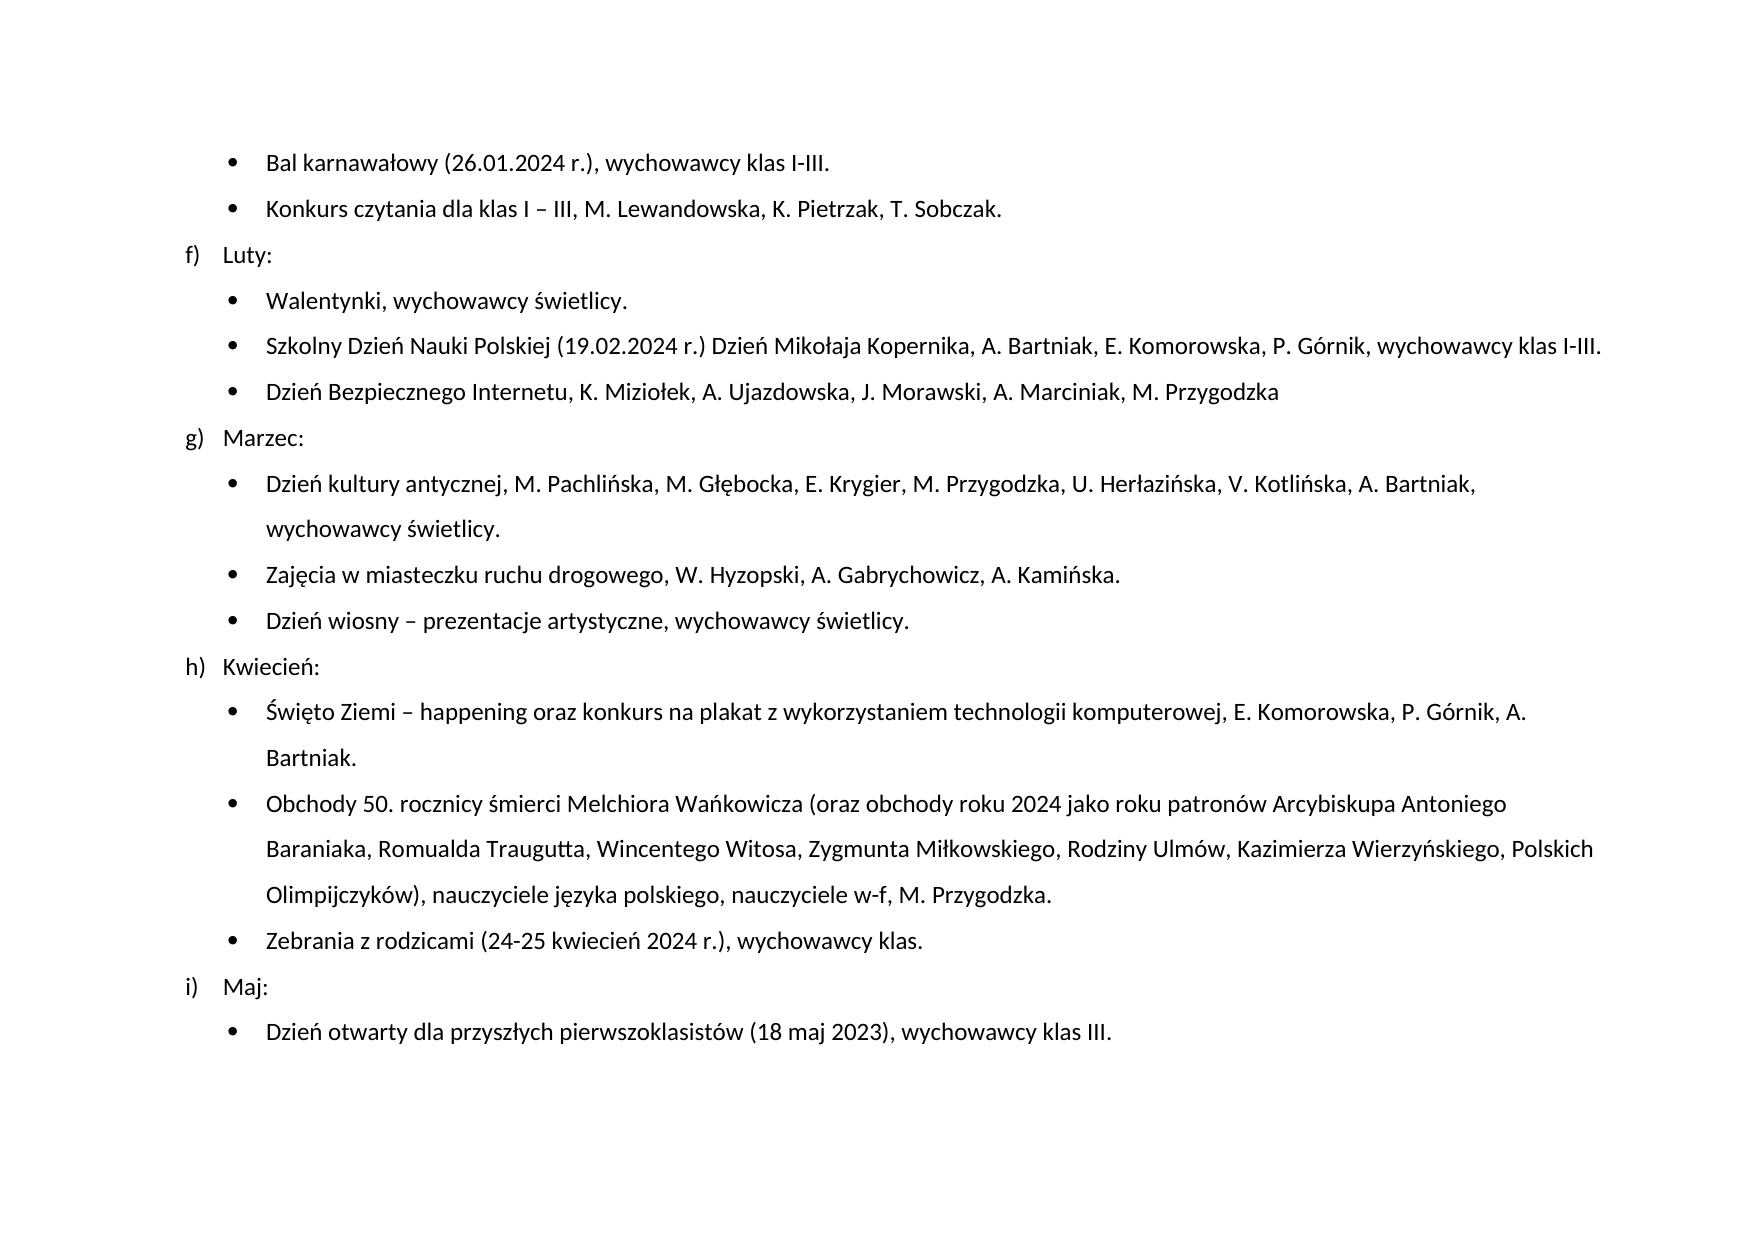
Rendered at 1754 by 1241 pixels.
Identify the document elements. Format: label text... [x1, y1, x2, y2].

list Konkurs czytania dla klas I – III, M. Lewandowska, K. Pietrzak, T. Sobczak. [228, 193, 1606, 224]
list Maj: [185, 971, 1606, 1001]
list Kwiecień: [185, 651, 1606, 681]
list Walentynki, wychowawcy świetlicy. [228, 285, 1606, 315]
list Bal karnawałowy (26.01.2024 r.), wychowawcy klas I-III. [228, 148, 1606, 178]
list Zajęcia w miasteczku ruchu drogowego, W. Hyzopski, A. Gabrychowicz, A. Kamińska. [228, 559, 1606, 590]
list Dzień otwarty dla przyszłych pierwszoklasistów (18 maj 2023), wychowawcy klas III. [228, 1016, 1606, 1047]
list Święto Ziemi – happening oraz konkurs na plakat z wykorzystaniem technologii komputerowej, E. Komorowska, P. Górnik, A. Bartniak. [228, 696, 1606, 773]
list Zebrania z rodzicami (24-25 kwiecień 2024 r.), wychowawcy klas. [228, 925, 1606, 956]
list Dzień wiosny – prezentacje artystyczne, wychowawcy świetlicy. [228, 605, 1606, 635]
list Szkolny Dzień Nauki Polskiej (19.02.2024 r.) Dzień Mikołaja Kopernika, A. Bartniak, E. Komorowska, P. Górnik, wychowawcy klas I-III. [228, 331, 1606, 361]
list Obchody 50. rocznicy śmierci Melchiora Wańkowicza (oraz obchody roku 2024 jako roku patronów Arcybiskupa Antoniego Baraniaka, Romualda Traugutta, Wincentego Witosa, Zygmunta Miłkowskiego, Rodziny Ulmów, Kazimierza Wierzyńskiego, Polskich Olimpijczyków), nauczyciele języka polskiego, nauczyciele w-f, M. Przygodzka. [228, 788, 1606, 910]
list Marzec: [185, 422, 1606, 452]
list Luty: [185, 239, 1606, 269]
list Dzień Bezpiecznego Internetu, K. Miziołek, A. Ujazdowska, J. Morawski, A. Marciniak, M. Przygodzka [228, 376, 1606, 407]
list Dzień kultury antycznej, M. Pachlińska, M. Głębocka, E. Krygier, M. Przygodzka, U. Herłazińska, V. Kotlińska, A. Bartniak, wychowawcy świetlicy. [228, 468, 1606, 544]
